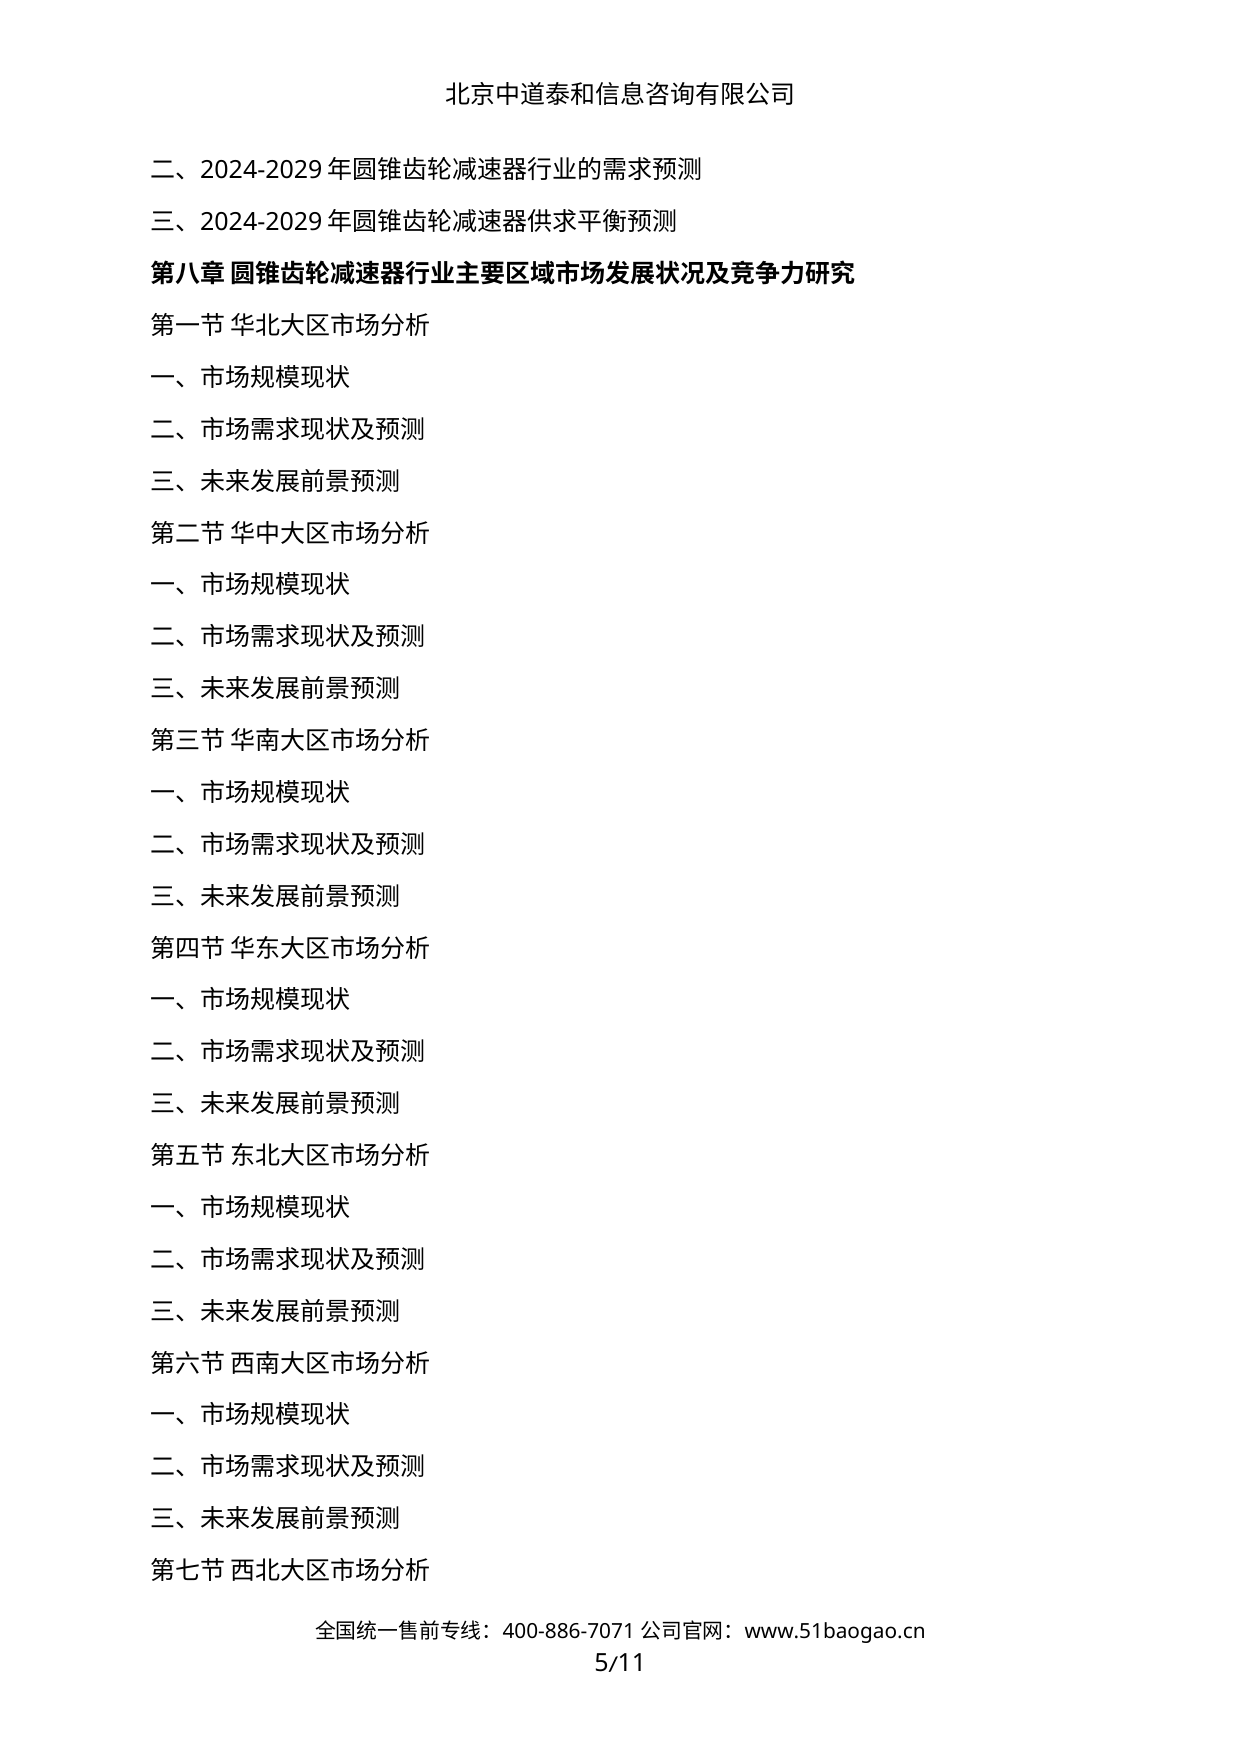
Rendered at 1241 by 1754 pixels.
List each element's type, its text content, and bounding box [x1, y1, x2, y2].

text 三、未来发展前景预测 [150, 669, 1090, 705]
text 一、市场规模现状 [150, 1187, 1090, 1224]
text 第三节 华南大区市场分析 [150, 721, 1090, 757]
text 二、市场需求现状及预测 [150, 1239, 1090, 1276]
text 二、2024-2029年圆锥齿轮减速器行业的需求预测 [150, 150, 1090, 186]
text 二、市场需求现状及预测 [150, 617, 1090, 653]
text 一、市场规模现状 [150, 980, 1090, 1016]
text 一、市场规模现状 [150, 1395, 1090, 1431]
text 一、市场规模现状 [150, 357, 1090, 394]
text 第七节 西北大区市场分析 [150, 1551, 1090, 1587]
text 三、未来发展前景预测 [150, 461, 1090, 497]
text 第一节 华北大区市场分析 [150, 306, 1090, 342]
text 三、2024-2029年圆锥齿轮减速器供求平衡预测 [150, 202, 1090, 238]
text 一、市场规模现状 [150, 772, 1090, 809]
text 三、未来发展前景预测 [150, 1499, 1090, 1535]
text 三、未来发展前景预测 [150, 1084, 1090, 1120]
text 三、未来发展前景预测 [150, 876, 1090, 912]
text 三、未来发展前景预测 [150, 1291, 1090, 1327]
text 二、市场需求现状及预测 [150, 1032, 1090, 1068]
text 第五节 东北大区市场分析 [150, 1136, 1090, 1172]
text 二、市场需求现状及预测 [150, 824, 1090, 861]
text 第八章 圆锥齿轮减速器行业主要区域市场发展状况及竞争力研究 [150, 254, 1090, 290]
text 二、市场需求现状及预测 [150, 1447, 1090, 1483]
text 一、市场规模现状 [150, 565, 1090, 601]
text 第二节 华中大区市场分析 [150, 513, 1090, 549]
text 第六节 西南大区市场分析 [150, 1343, 1090, 1379]
text 二、市场需求现状及预测 [150, 409, 1090, 446]
text 第四节 华东大区市场分析 [150, 928, 1090, 964]
